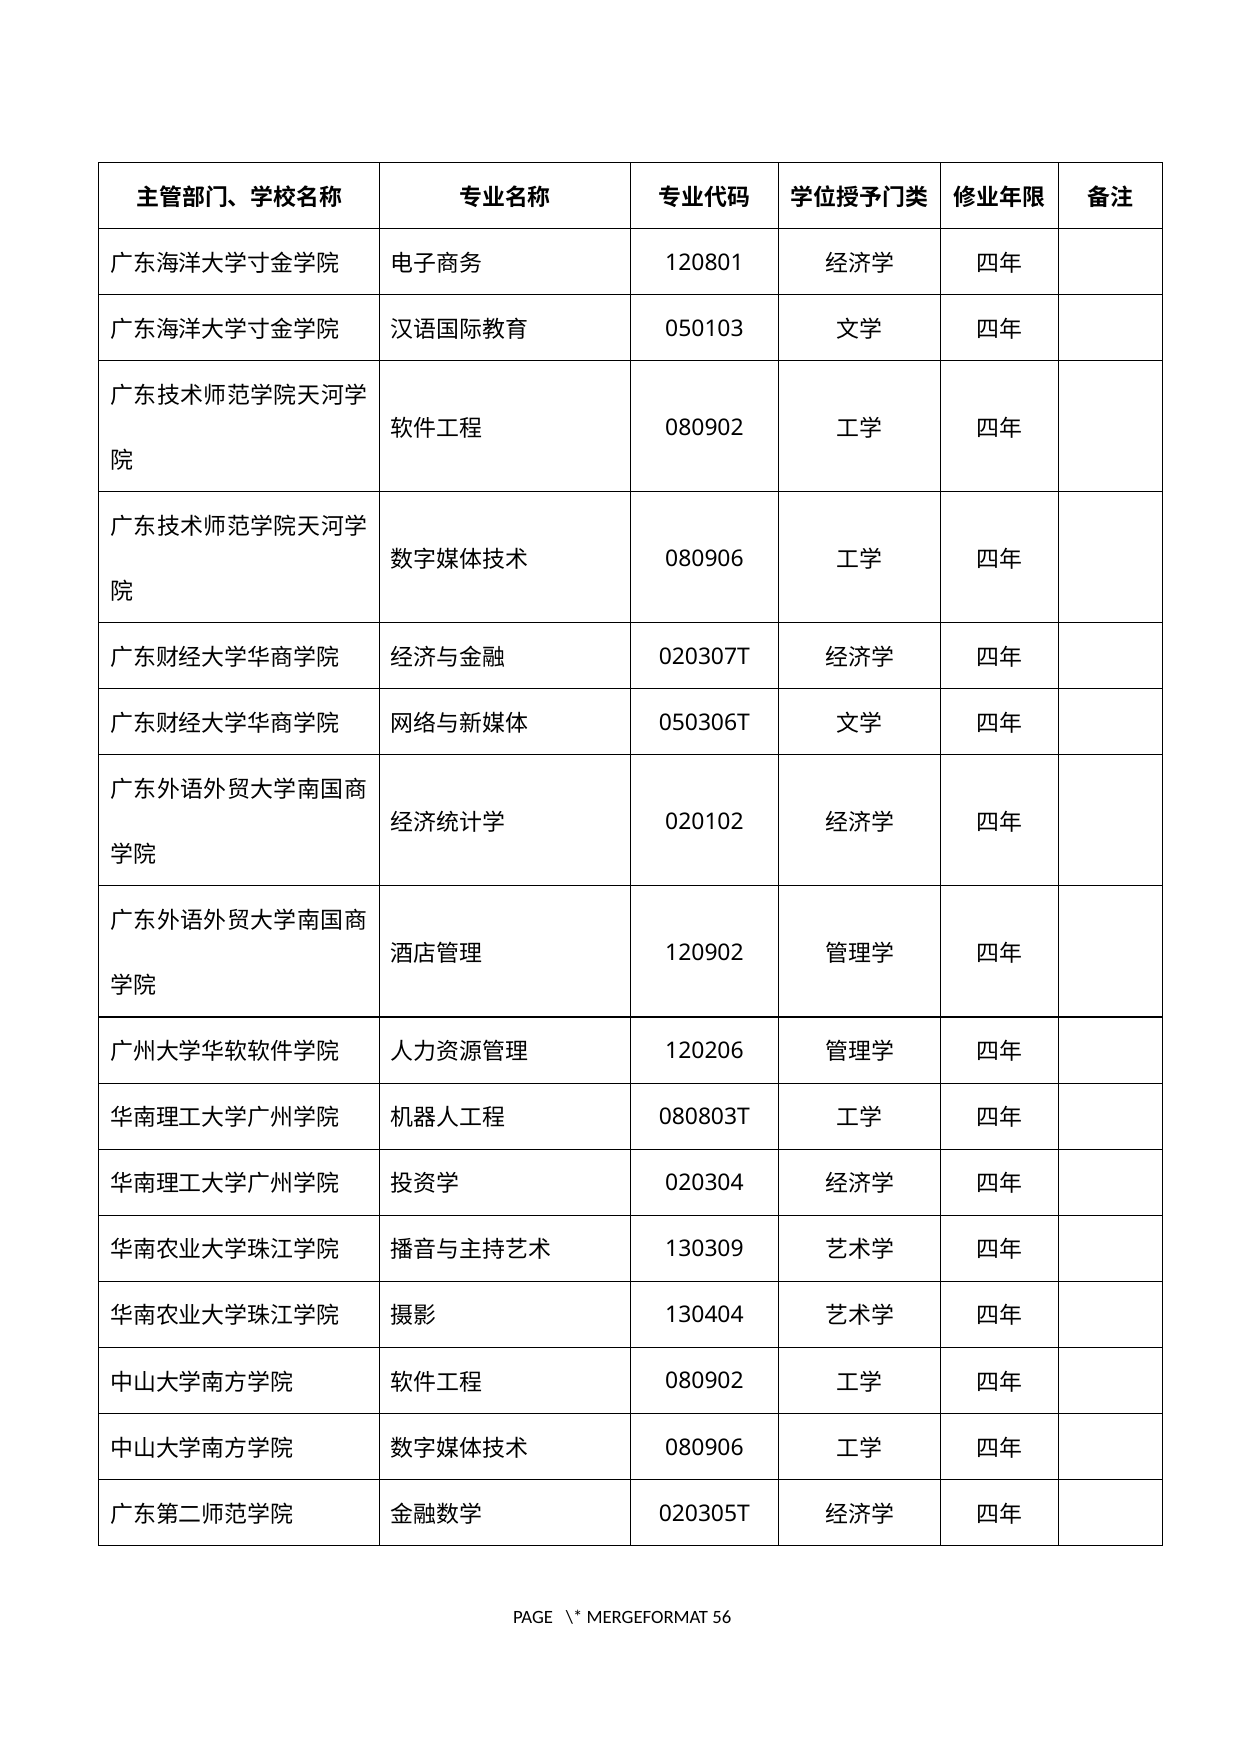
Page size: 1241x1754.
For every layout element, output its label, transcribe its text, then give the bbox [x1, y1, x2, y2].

table_header 主管部门、学校名称 [99, 163, 379, 228]
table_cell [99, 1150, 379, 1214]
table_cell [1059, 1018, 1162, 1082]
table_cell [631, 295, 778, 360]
table_header 专业代码 [631, 163, 778, 228]
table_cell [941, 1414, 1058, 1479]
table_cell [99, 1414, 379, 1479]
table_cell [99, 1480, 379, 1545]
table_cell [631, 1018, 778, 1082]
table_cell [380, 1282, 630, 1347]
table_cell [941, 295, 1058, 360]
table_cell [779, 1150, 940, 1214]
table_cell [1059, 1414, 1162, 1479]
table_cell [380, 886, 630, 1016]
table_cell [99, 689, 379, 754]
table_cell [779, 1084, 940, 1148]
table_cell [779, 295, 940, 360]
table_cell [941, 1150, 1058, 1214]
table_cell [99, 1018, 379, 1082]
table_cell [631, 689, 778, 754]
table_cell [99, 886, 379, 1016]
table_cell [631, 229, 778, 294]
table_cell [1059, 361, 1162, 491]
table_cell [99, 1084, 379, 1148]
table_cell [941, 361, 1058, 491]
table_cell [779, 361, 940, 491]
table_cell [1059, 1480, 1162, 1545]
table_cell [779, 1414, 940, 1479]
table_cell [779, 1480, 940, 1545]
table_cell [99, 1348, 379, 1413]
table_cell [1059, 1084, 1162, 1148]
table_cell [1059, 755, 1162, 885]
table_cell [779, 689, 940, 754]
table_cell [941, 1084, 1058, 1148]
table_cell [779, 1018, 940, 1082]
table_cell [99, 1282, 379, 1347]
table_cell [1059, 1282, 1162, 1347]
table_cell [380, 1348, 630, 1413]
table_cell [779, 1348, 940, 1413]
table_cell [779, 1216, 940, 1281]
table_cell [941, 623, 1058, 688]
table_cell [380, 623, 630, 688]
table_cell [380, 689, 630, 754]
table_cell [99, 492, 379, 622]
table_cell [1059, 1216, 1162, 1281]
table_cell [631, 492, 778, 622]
table_header 专业名称 [380, 163, 630, 228]
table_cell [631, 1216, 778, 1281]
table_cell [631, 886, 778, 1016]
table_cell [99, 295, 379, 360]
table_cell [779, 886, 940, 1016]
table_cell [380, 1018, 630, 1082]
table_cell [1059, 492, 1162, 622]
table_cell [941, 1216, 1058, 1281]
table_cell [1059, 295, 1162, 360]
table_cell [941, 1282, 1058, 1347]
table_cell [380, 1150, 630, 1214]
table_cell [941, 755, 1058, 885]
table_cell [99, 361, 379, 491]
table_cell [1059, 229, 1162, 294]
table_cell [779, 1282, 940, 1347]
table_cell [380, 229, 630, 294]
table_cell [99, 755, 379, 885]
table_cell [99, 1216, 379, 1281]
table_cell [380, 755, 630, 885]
table_header 备注 [1059, 163, 1162, 228]
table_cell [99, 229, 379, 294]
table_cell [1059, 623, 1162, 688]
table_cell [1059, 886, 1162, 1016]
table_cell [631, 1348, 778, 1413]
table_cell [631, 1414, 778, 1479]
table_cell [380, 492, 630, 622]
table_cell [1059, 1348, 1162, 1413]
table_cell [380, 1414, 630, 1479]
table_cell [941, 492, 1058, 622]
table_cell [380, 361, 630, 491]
table_header 学位授予门类 [779, 163, 940, 228]
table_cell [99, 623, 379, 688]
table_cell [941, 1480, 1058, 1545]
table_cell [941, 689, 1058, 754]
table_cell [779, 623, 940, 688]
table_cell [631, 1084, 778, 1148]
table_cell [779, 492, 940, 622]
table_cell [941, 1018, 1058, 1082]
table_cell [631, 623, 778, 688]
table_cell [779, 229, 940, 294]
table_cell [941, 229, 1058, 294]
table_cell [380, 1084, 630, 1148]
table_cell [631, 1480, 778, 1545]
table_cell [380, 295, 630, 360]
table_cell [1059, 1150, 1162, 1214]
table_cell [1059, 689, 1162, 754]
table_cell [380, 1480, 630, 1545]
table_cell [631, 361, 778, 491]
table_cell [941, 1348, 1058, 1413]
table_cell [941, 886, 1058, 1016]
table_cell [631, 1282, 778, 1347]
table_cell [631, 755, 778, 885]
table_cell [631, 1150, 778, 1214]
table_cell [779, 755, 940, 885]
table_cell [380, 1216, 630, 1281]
table_header 修业年限 [941, 163, 1058, 228]
